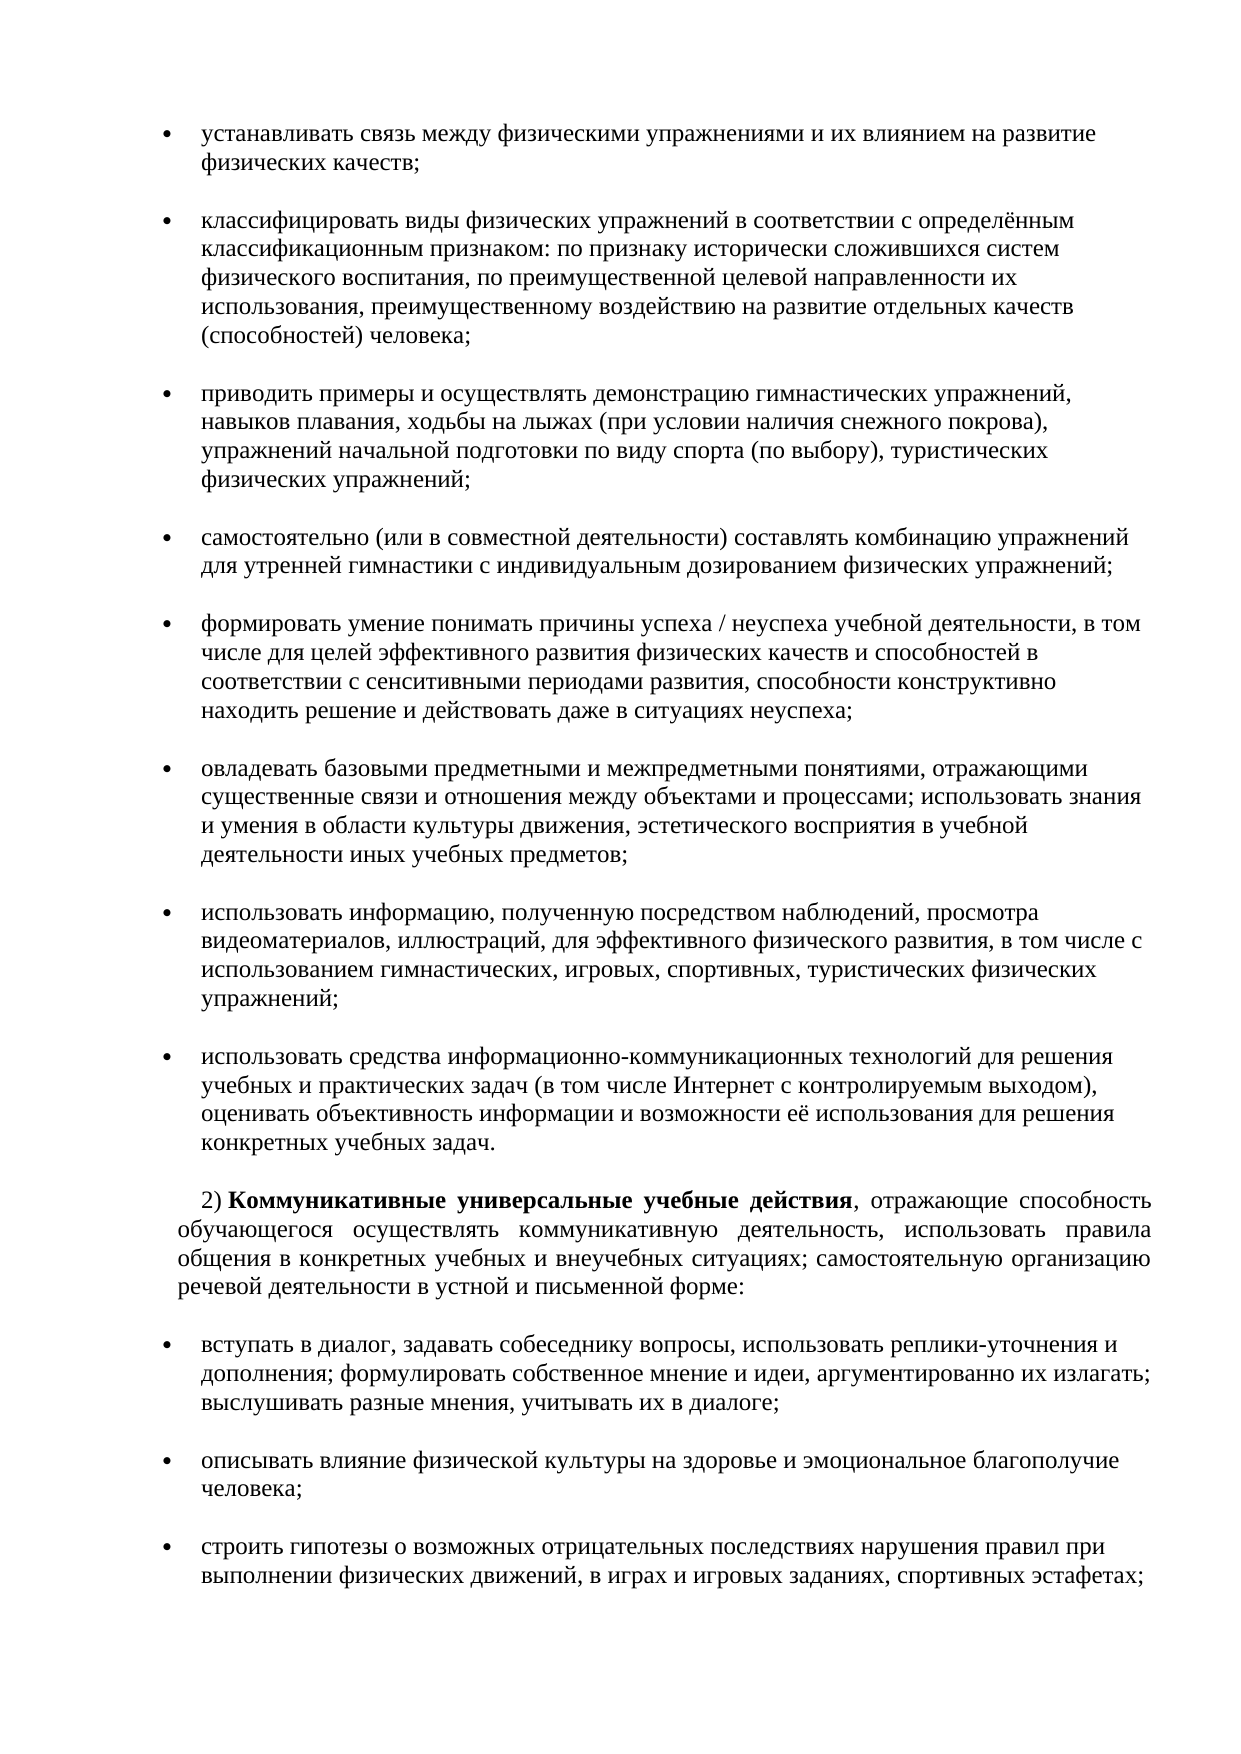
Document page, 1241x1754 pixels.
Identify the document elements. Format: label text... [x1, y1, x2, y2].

list овладевать базовыми предметными и межпредметными понятиями, отражающими существенные связи и отношения между объектами и процессами; использовать знания и умения в области культуры движения, эстетического восприятия в учебной деятельности иных учебных предметов; [163, 753, 1152, 868]
list формировать умение понимать причины успеха / неуспеха учебной деятельности, в том числе для целей эффективного развития физических качеств и способностей в соответствии с сенситивными периодами развития, способности конструктивно находить решение и действовать даже в ситуациях неуспеха; [163, 608, 1152, 723]
list самостоятельно (или в совместной деятельности) составлять комбинацию упражнений для утренней гимнастики с индивидуальным дозированием физических упражнений; [163, 522, 1152, 579]
list классифицировать виды физических упражнений в соответствии с определённым классификационным признаком: по признаку исторически сложившихся систем физического воспитания, по преимущественной целевой направленности их использования, преимущественному воздействию на развитие отдельных качеств (способностей) человека; [163, 205, 1152, 348]
list вступать в диалог, задавать собеседнику вопросы, использовать реплики-уточнения и дополнения; формулировать собственное мнение и идеи, аргументированно их излагать; выслушивать разные мнения, учитывать их в диалоге; [163, 1329, 1152, 1416]
list строить гипотезы о возможных отрицательных последствиях нарушения правил при выполнении физических движений, в играх и игровых заданиях, спортивных эстафетах; [163, 1531, 1152, 1589]
text 2) Коммуникативные универсальные учебные действия, отражающие способность обучающегося осуществлять коммуникативную деятельность, использовать правила общения в конкретных учебных и внеучебных ситуациях; самостоятельную организацию речевой деятельности в устной и письменной форме: [177, 1185, 1152, 1300]
list описывать влияние физической культуры на здоровье и эмоциональное благополучие человека; [163, 1445, 1152, 1502]
list приводить примеры и осуществлять демонстрацию гимнастических упражнений, навыков плавания, ходьбы на лыжах (при условии наличия снежного покрова), упражнений начальной подготовки по виду спорта (по выбору), туристических физических упражнений; [163, 378, 1152, 493]
list использовать средства информационно-коммуникационных технологий для решения учебных и практических задач (в том числе Интернет с контролируемым выходом), оценивать объективность информации и возможности её использования для решения конкретных учебных задач. [163, 1041, 1152, 1156]
list устанавливать связь между физическими упражнениями и их влиянием на развитие физических качеств; [163, 118, 1152, 176]
list использовать информацию, полученную посредством наблюдений, просмотра видеоматериалов, иллюстраций, для эффективного физического развития, в том числе с использованием гимнастических, игровых, спортивных, туристических физических упражнений; [163, 897, 1152, 1012]
